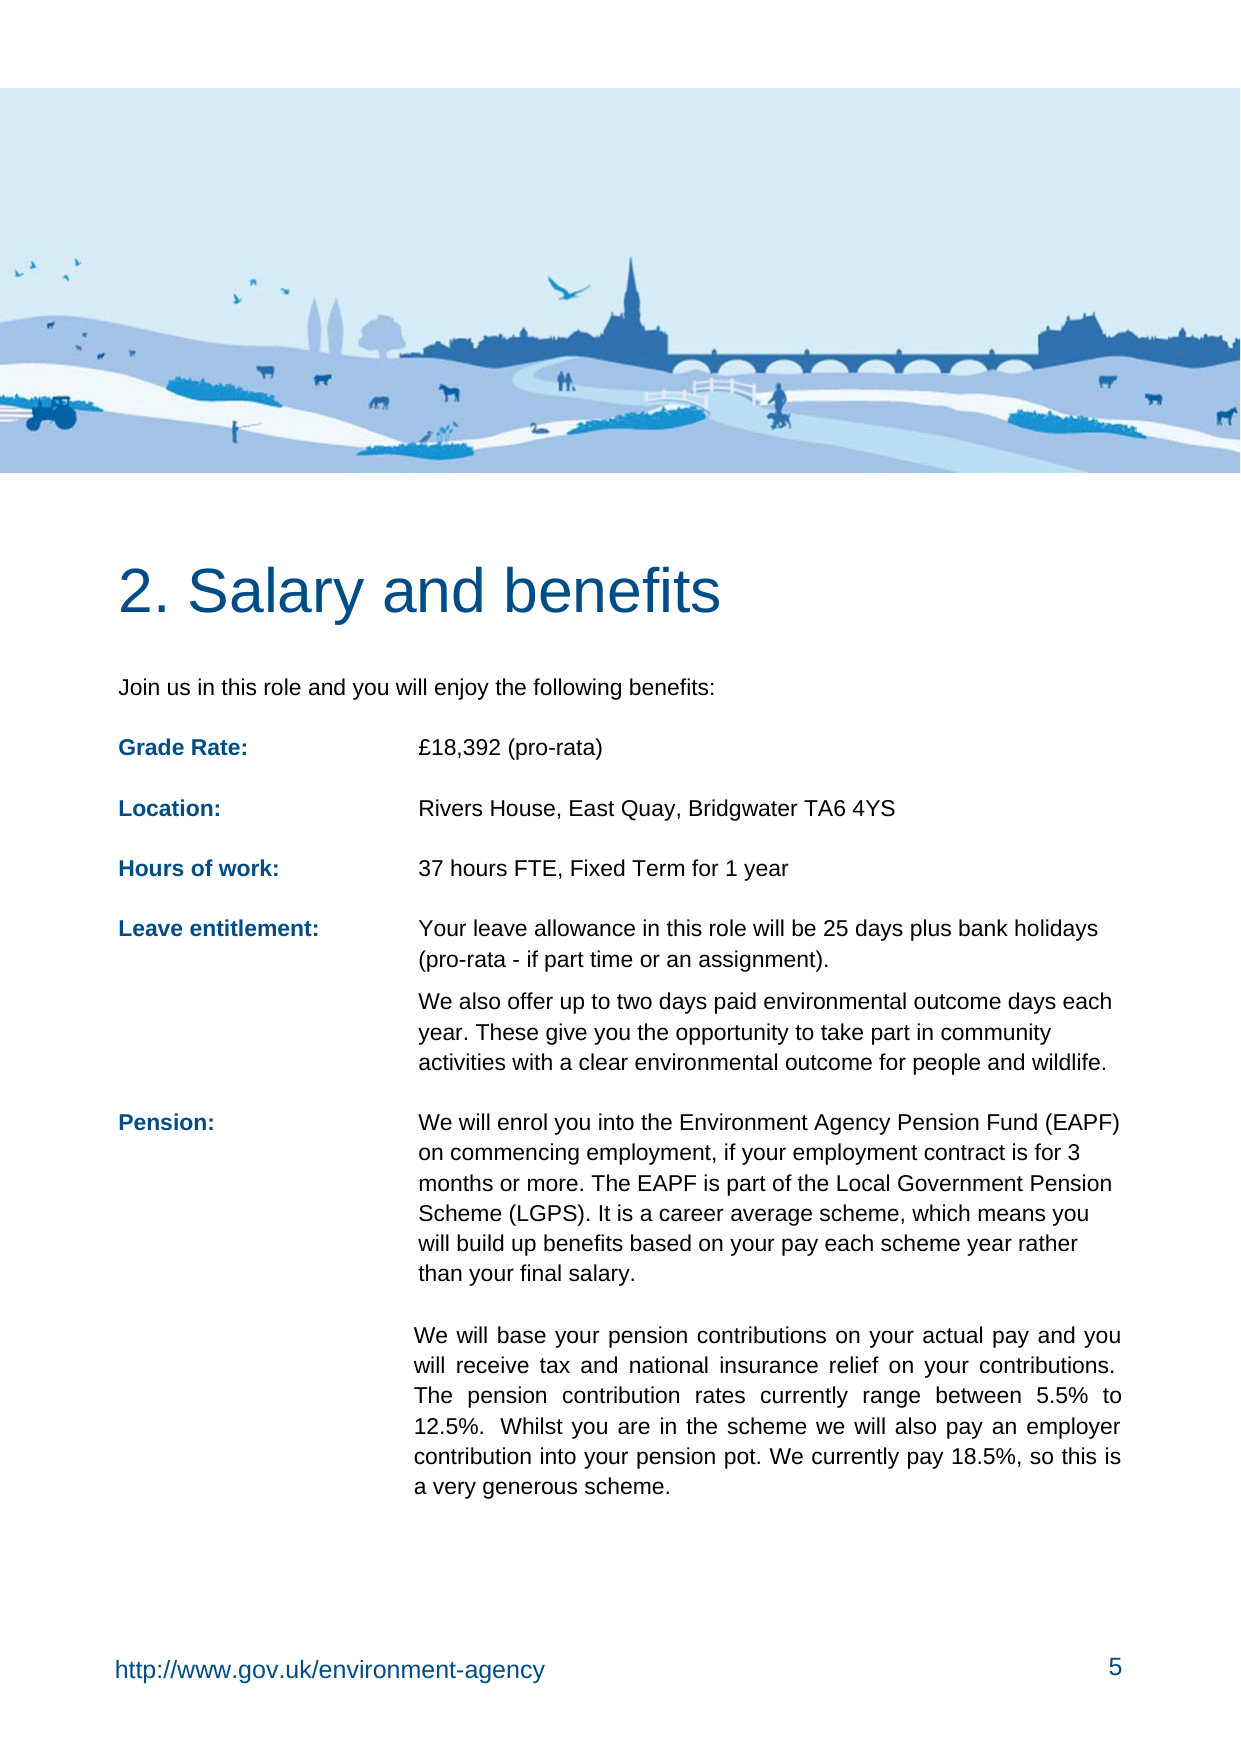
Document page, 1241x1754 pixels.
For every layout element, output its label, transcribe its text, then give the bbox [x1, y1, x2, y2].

picture [0, 88, 1241, 473]
text Location: Rivers House, East Quay, Bridgwater TA6 4YS [118, 794, 1122, 821]
text Hours of work: 37 hours FTE, Fixed Term for 1 year [118, 855, 1122, 881]
text We will base your pension contributions on your actual pay and you will receive tax and national insurance relief on your contributions. The pension contribution rates currently range between 5.5% to 12.5%. Whilst you are in the scheme we will also pay an employer contribution into your pension pot. We currently pay 18.5%, so this is a very generous scheme. [413, 1322, 1122, 1499]
text 2. Salary and benefits [118, 553, 1122, 625]
text We also offer up to two days paid environmental outcome days each year. These give you the opportunity to take part in community activities with a clear environmental outcome for people and wildlife. [418, 988, 1122, 1075]
text Join us in this role and you will enjoy the following benefits: [118, 674, 1122, 700]
text Grade Rate: £18,392 (pro-rata) [118, 734, 1122, 760]
text Leave entitlement: Your leave allowance in this role will be 25 days plus bank holidays (pro-rata - if part time or an assignment). [118, 915, 1122, 972]
text Pension: We will enrol you into the Environment Agency Pension Fund (EAPF) on commencing employment, if your employment contract is for 3 months or more. The EAPF is part of the Local Government Pension Scheme (LGPS). It is a career average scheme, which means you will build up benefits based on your pay each scheme year rather than your final salary. [118, 1109, 1122, 1288]
